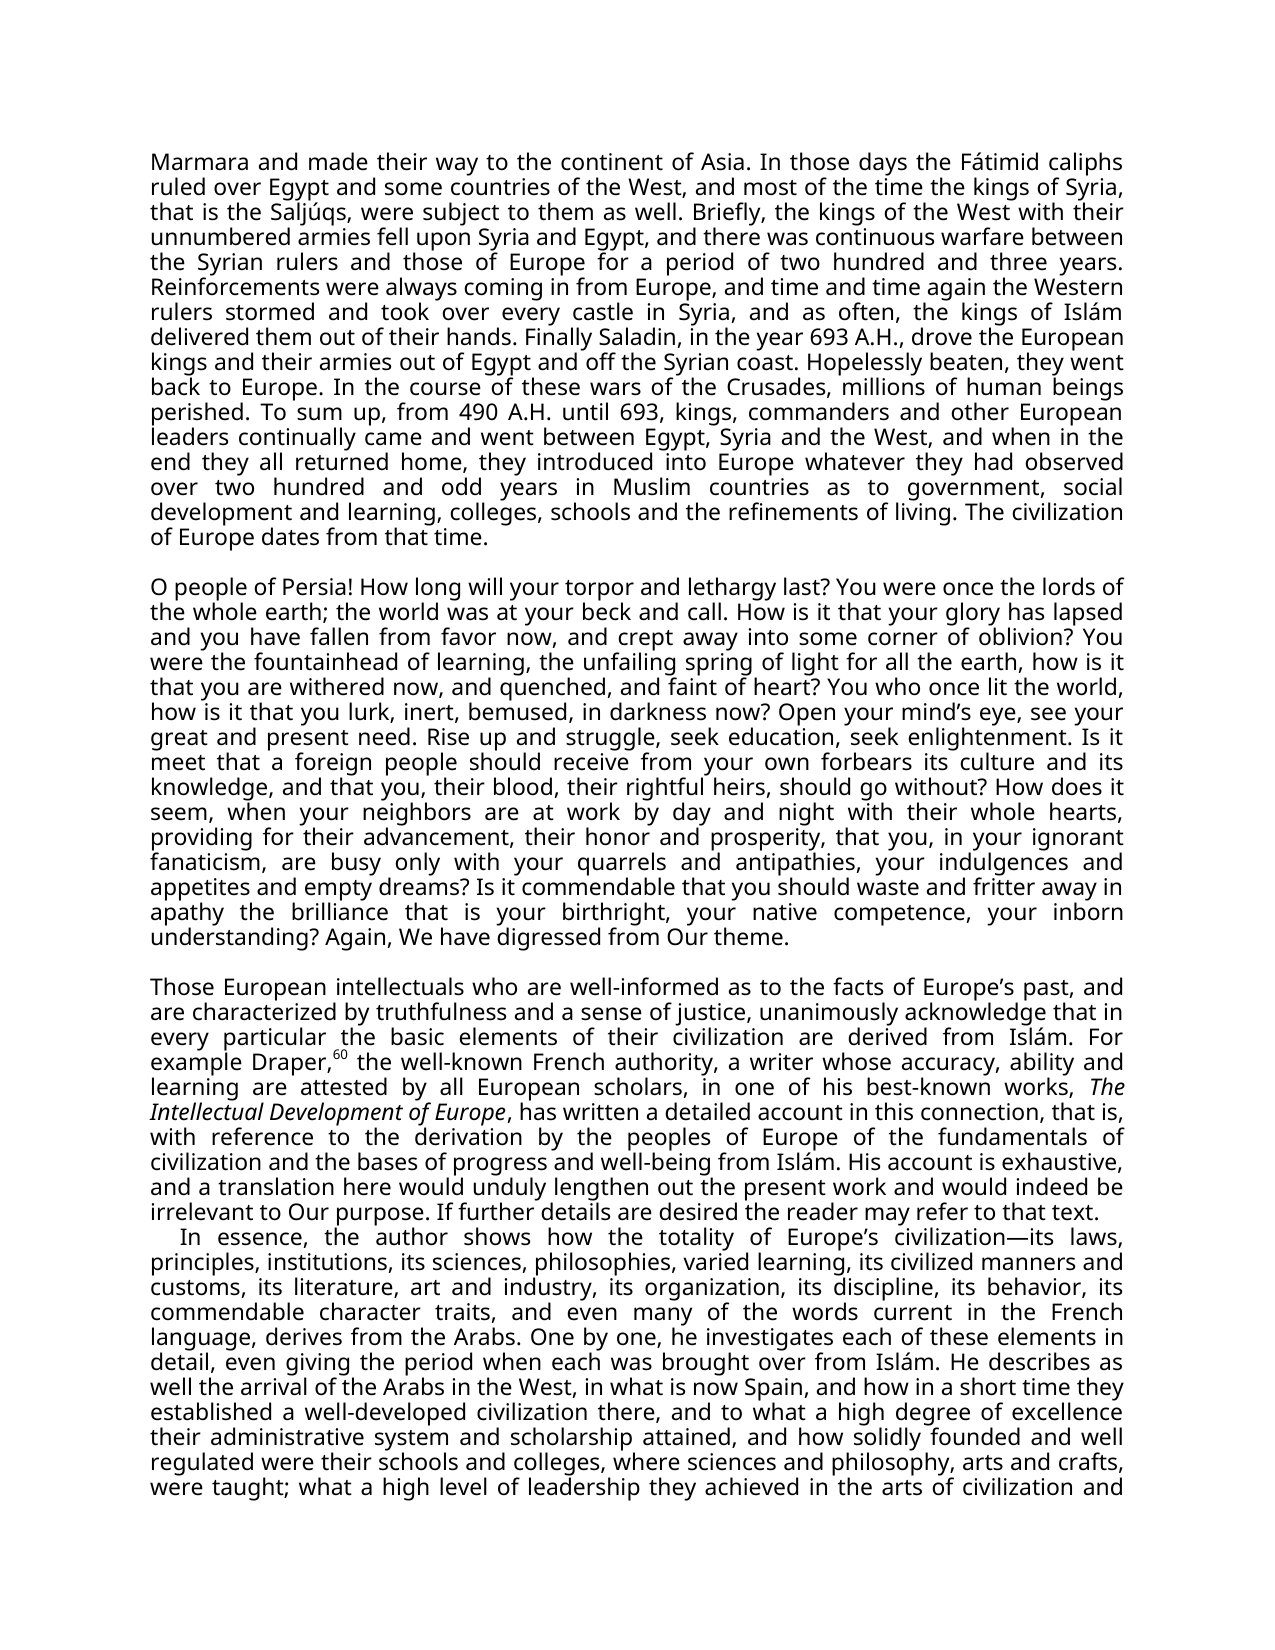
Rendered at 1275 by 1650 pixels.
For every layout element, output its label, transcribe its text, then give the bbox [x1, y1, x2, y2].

text O people of Persia! How long will your torpor and lethargy last? You were once the lords of the whole earth; the world was at your beck and call. How is it that your glory has lapsed and you have fallen from favor now, and crept away into some corner of oblivion? You were the fountainhead of learning, the unfailing spring of light for all the earth, how is it that you are withered now, and quenched, and faint of heart? You who once lit the world, how is it that you lurk, inert, bemused, in darkness now? Open your mind’s eye, see your great and present need. Rise up and struggle, seek education, seek enlightenment. Is it meet that a foreign people should receive from your own forbears its culture and its knowledge, and that you, their blood, their rightful heirs, should go without? How does it seem, when your neighbors are at work by day and night with their whole hearts, providing for their advancement, their honor and prosperity, that you, in your ignorant fanaticism, are busy only with your quarrels and antipathies, your indulgences and appetites and empty dreams? Is it commendable that you should waste and fritter away in apathy the brilliance that is your birthright, your native competence, your inborn understanding? Again, We have digressed from Our theme. [150, 575, 1125, 950]
text Those European intellectuals who are well-informed as to the facts of Europe’s past, and are characterized by truthfulness and a sense of justice, unanimously acknowledge that in every particular the basic elements of their civilization are derived from Islám. For example Draper,60 the well-known French authority, a writer whose accuracy, ability and learning are attested by all European scholars, in one of his best-known works, The Intellectual Development of Europe, has written a detailed account in this connection, that is, with reference to the derivation by the peoples of Europe of the fundamentals of civilization and the bases of progress and well-being from Islám. His account is exhaustive, and a translation here would unduly lengthen out the present work and would indeed be irrelevant to Our purpose. If further details are desired the reader may refer to that text. [150, 975, 1125, 1225]
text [150, 1225, 1125, 1500]
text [150, 150, 1125, 550]
